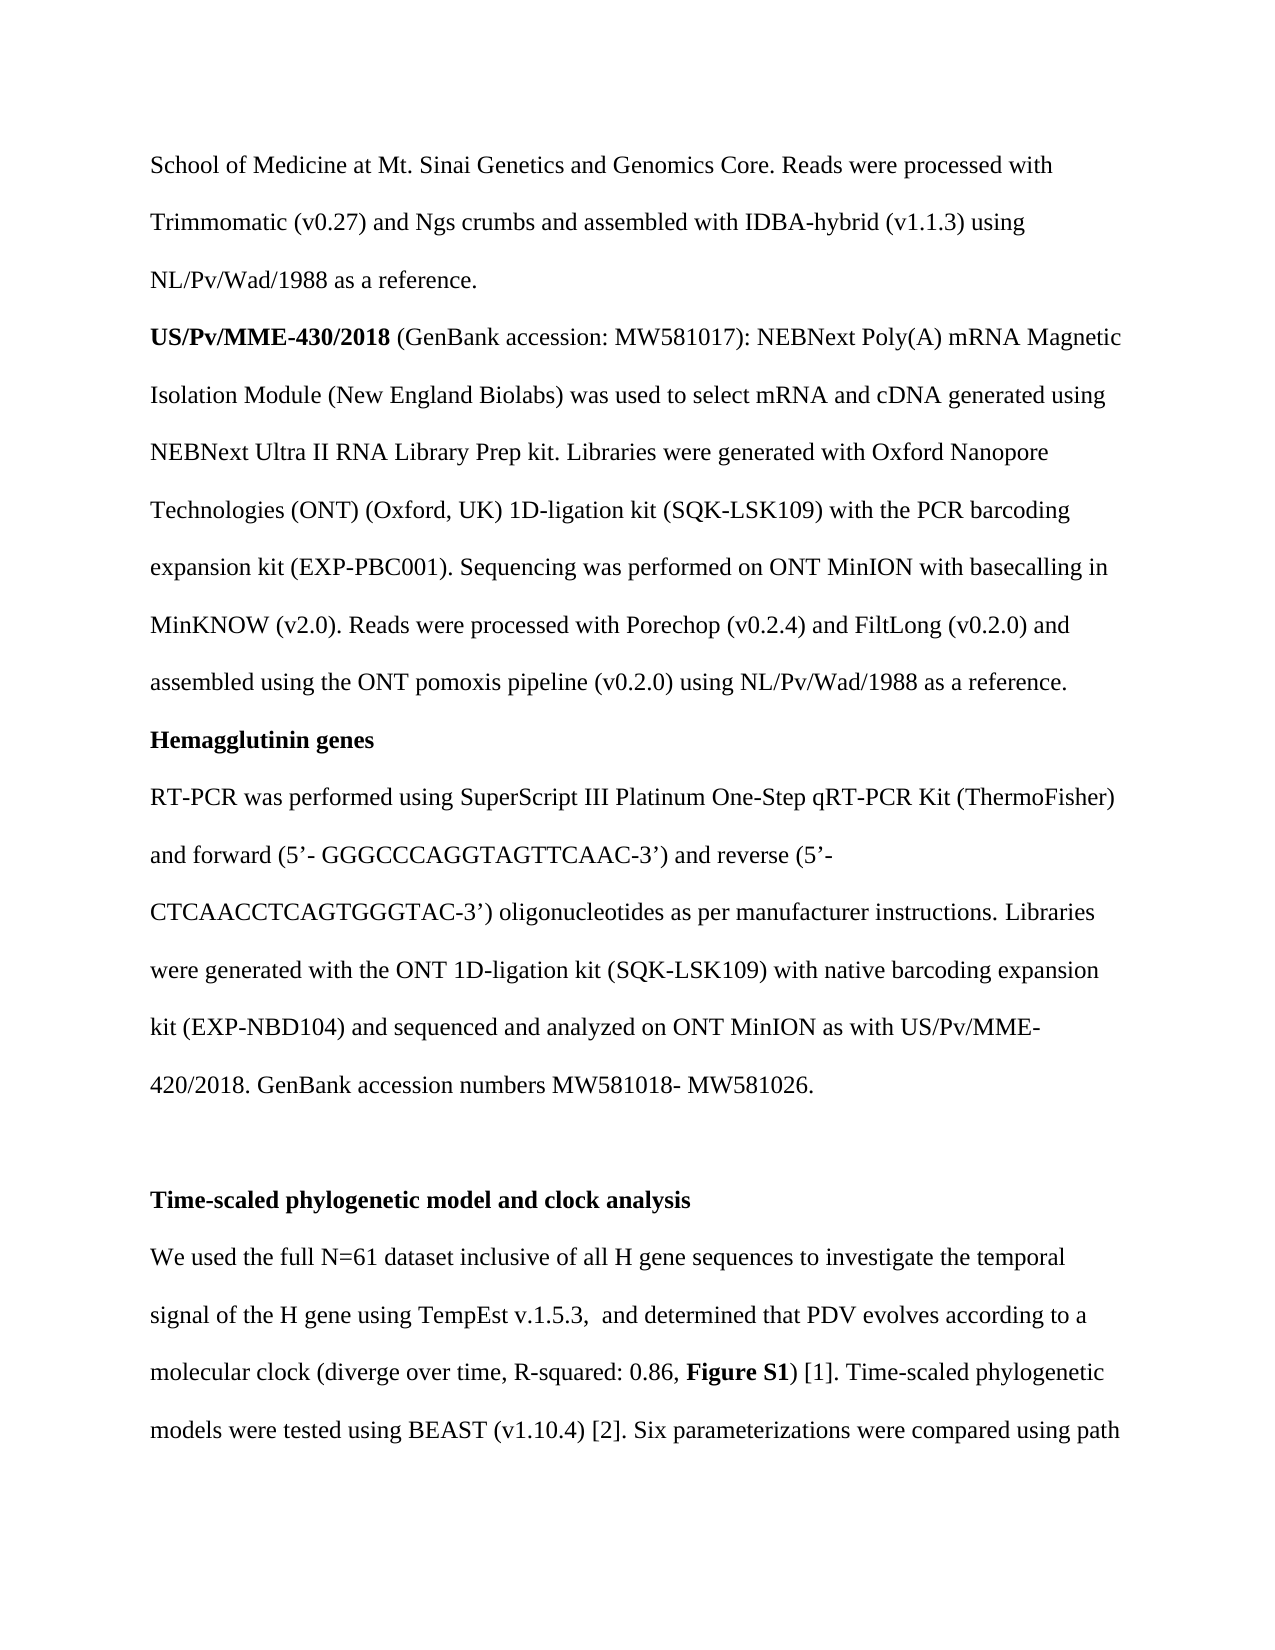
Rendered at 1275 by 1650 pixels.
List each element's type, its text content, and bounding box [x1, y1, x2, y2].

text RT-PCR was performed using SuperScript III Platinum One-Step qRT-PCR Kit (ThermoFisher) and forward (5’- GGGCCCAGGTAGTTCAAC-3’) and reverse (5’- CTCAACCTCAGTGGGTAC-3’) oligonucleotides as per manufacturer instructions. Libraries were generated with the ONT 1D-ligation kit (SQK-LSK109) with native barcoding expansion kit (EXP-NBD104) and sequenced and analyzed on ONT MinION as with US/Pv/MME-420/2018. GenBank accession numbers MW581018- MW581026. [150, 782, 1125, 1099]
text Time-scaled phylogenetic model and clock analysis [150, 1185, 1125, 1214]
text US/Pv/MME-430/2018 (GenBank accession: MW581017): NEBNext Poly(A) mRNA Magnetic Isolation Module (New England Biolabs) was used to select mRNA and cDNA generated using NEBNext Ultra II RNA Library Prep kit. Libraries were generated with Oxford Nanopore Technologies (ONT) (Oxford, UK) 1D-ligation kit (SQK-LSK109) with the PCR barcoding expansion kit (EXP-PBC001). Sequencing was performed on ONT MinION with basecalling in MinKNOW (v2.0). Reads were processed with Porechop (v0.2.4) and FiltLong (v0.2.0) and assembled using the ONT pomoxis pipeline (v0.2.0) using NL/Pv/Wad/1988 as a reference. [150, 322, 1125, 696]
text Hemagglutinin genes [150, 725, 1125, 754]
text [150, 1242, 1125, 1444]
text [150, 150, 1125, 294]
